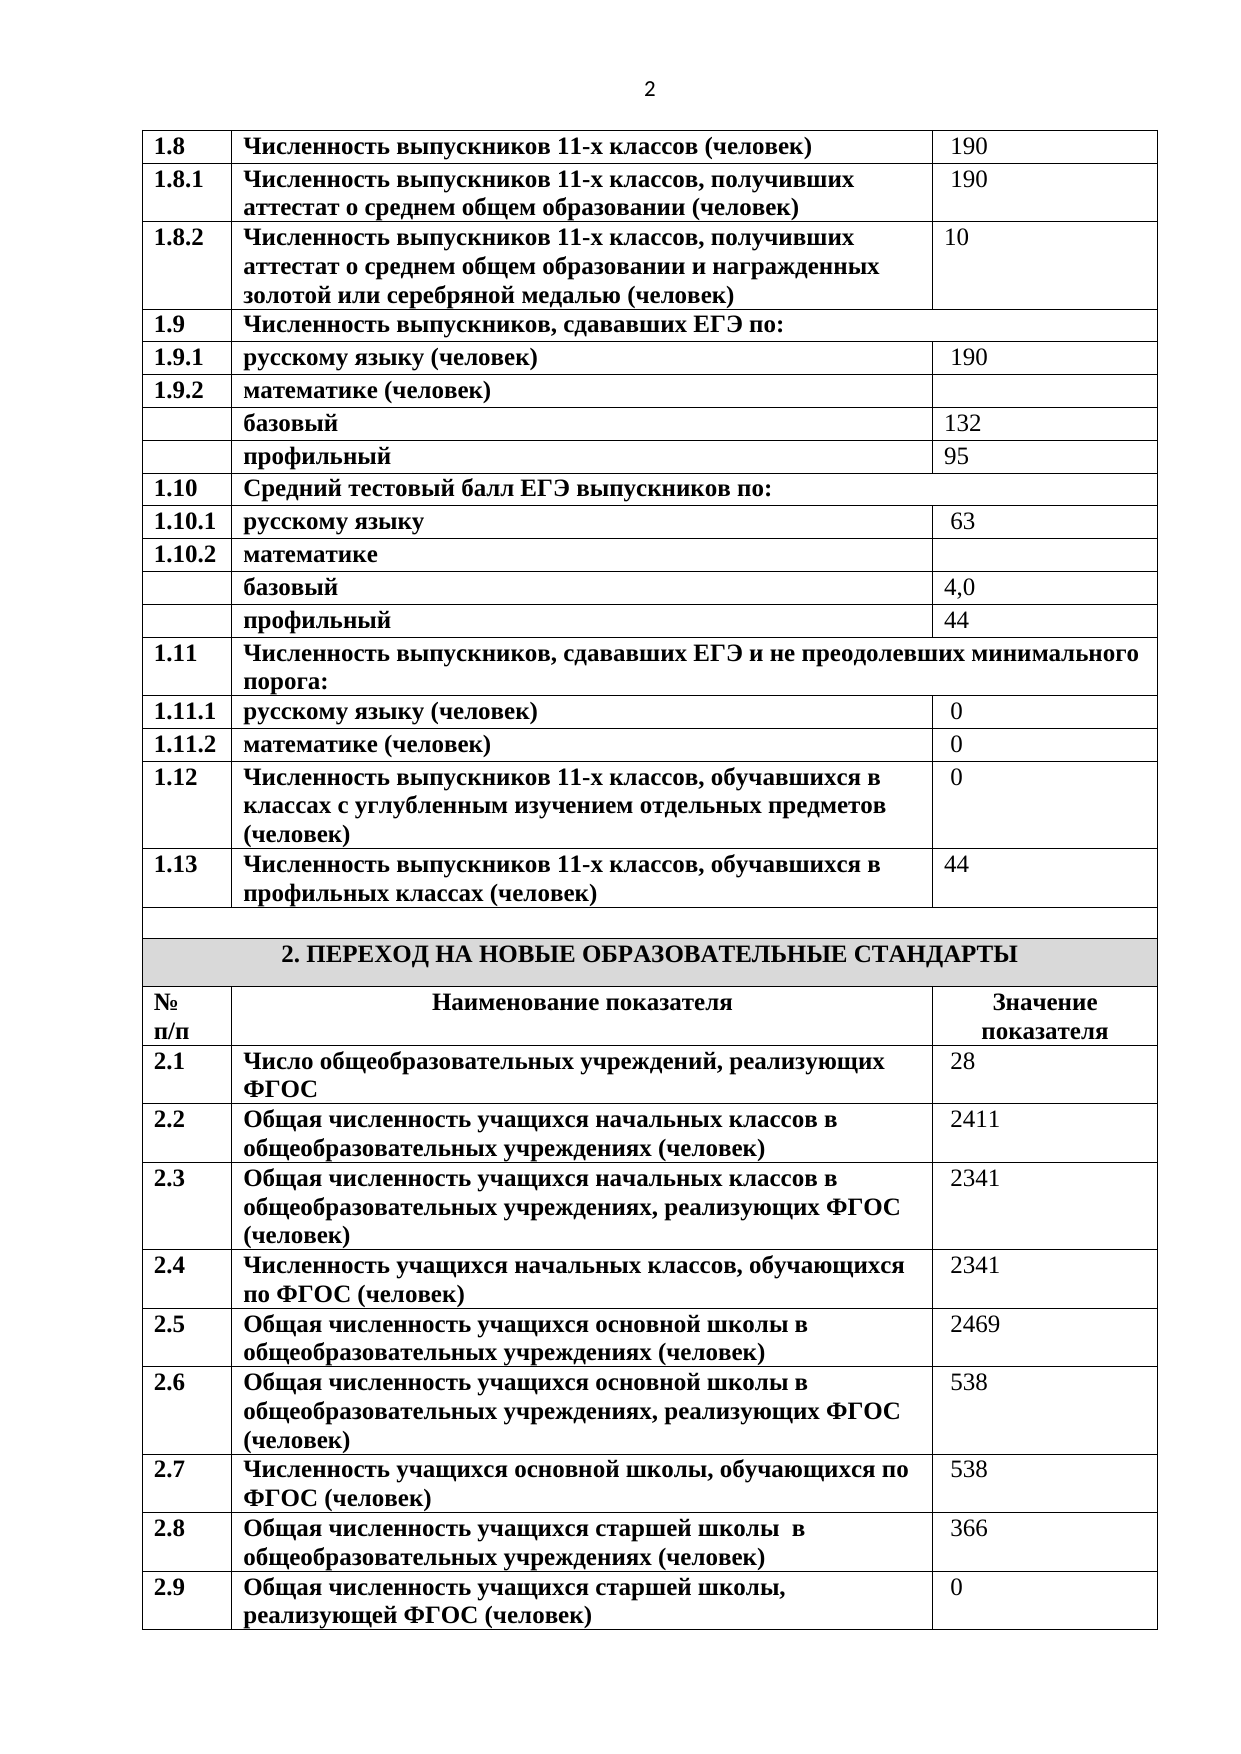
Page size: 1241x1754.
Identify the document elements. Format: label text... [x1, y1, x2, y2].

table_cell базовый [232, 408, 932, 440]
table_cell 1.9 [143, 310, 231, 341]
table_cell 1.11.2 [143, 729, 231, 761]
table_cell Численность выпускников, сдававших ЕГЭ и не преодолевших минимального порога: [232, 638, 1157, 695]
table_cell 2. ПЕРЕХОД НА НОВЫЕ ОБРАЗОВАТЕЛЬНЫЕ СТАНДАРТЫ [143, 939, 1157, 986]
table_cell 10 [933, 222, 1157, 308]
table_cell 0 [933, 1572, 1157, 1629]
table_cell 538 [933, 1455, 1157, 1512]
table_cell 538 [933, 1367, 1157, 1453]
table_cell 2.6 [143, 1367, 231, 1453]
table_cell Численность учащихся основной школы, обучающихся по ФГОС (человек) [232, 1455, 932, 1512]
table_cell Общая численность учащихся начальных классов в общеобразовательных учреждениях (человек) [232, 1104, 932, 1162]
table_cell 1.8 [143, 131, 231, 163]
table_cell 190 [933, 164, 1157, 221]
table_cell Численность выпускников 11-х классов, получивших аттестат о среднем общем образовании (человек) [232, 164, 932, 221]
table_cell 44 [933, 849, 1157, 907]
table_cell [143, 605, 231, 637]
table_cell 2341 [933, 1250, 1157, 1308]
table_cell 2.8 [143, 1513, 231, 1571]
table_cell [143, 441, 231, 472]
table_cell 2.9 [143, 1572, 231, 1629]
table_cell 1.8.2 [143, 222, 231, 308]
table_cell 2411 [933, 1104, 1157, 1162]
table_cell 190 [933, 131, 1157, 163]
table_cell Наименование показателя [232, 987, 932, 1045]
table_cell русскому языку (человек) [232, 696, 932, 728]
table_cell Численность выпускников 11-х классов, получивших аттестат о среднем общем образовании и награжденных золотой или серебряной медалью (человек) [232, 222, 932, 308]
table_cell 1.9.2 [143, 375, 231, 407]
table_cell профильный [232, 441, 932, 472]
table_cell 1.9.1 [143, 342, 231, 374]
table_cell русскому языку [232, 506, 932, 538]
table_cell Общая численность учащихся старшей школы, реализующей ФГОС (человек) [232, 1572, 932, 1629]
table_cell [143, 908, 1157, 938]
table_cell математике [232, 539, 932, 571]
table_cell 0 [933, 696, 1157, 728]
table_cell 2.7 [143, 1455, 231, 1512]
table_cell Численность выпускников 11-х классов (человек) [232, 131, 932, 163]
table_cell Значение показателя [933, 987, 1157, 1045]
table_cell 28 [933, 1046, 1157, 1103]
table_cell [143, 572, 231, 604]
table_cell 2.4 [143, 1250, 231, 1308]
table_cell [933, 375, 1157, 407]
table_cell 366 [933, 1513, 1157, 1571]
table_cell 190 [933, 342, 1157, 374]
table_cell 2341 [933, 1163, 1157, 1249]
table_cell русскому языку (человек) [232, 342, 932, 374]
table_cell 2.5 [143, 1309, 231, 1366]
table_cell 1.11.1 [143, 696, 231, 728]
table_cell математике (человек) [232, 729, 932, 761]
table_cell 95 [933, 441, 1157, 472]
table_cell Общая численность учащихся старшей школы в общеобразовательных учреждениях (человек) [232, 1513, 932, 1571]
table_cell 2.2 [143, 1104, 231, 1162]
table_cell 1.12 [143, 762, 231, 848]
table_cell 1.10.1 [143, 506, 231, 538]
table_cell Общая численность учащихся основной школы в общеобразовательных учреждениях, реализующих ФГОС (человек) [232, 1367, 932, 1453]
table_cell математике (человек) [232, 375, 932, 407]
table_cell базовый [232, 572, 932, 604]
table_cell 0 [933, 729, 1157, 761]
table_cell Общая численность учащихся начальных классов в общеобразовательных учреждениях, реализующих ФГОС (человек) [232, 1163, 932, 1249]
table_cell № п/п [143, 987, 231, 1045]
table_cell 4,0 [933, 572, 1157, 604]
table_cell 1.10.2 [143, 539, 231, 571]
table_cell 1.10 [143, 474, 231, 505]
table_cell 1.8.1 [143, 164, 231, 221]
table_cell профильный [232, 605, 932, 637]
table_cell 44 [933, 605, 1157, 637]
table_cell Численность выпускников 11-х классов, обучавшихся в профильных классах (человек) [232, 849, 932, 907]
table_cell [933, 539, 1157, 571]
table_cell [143, 408, 231, 440]
table_cell 2.3 [143, 1163, 231, 1249]
table_cell Число общеобразовательных учреждений, реализующих ФГОС [232, 1046, 932, 1103]
table_cell 1.13 [143, 849, 231, 907]
table_cell 132 [933, 408, 1157, 440]
table_cell Численность выпускников 11-х классов, обучавшихся в классах с углубленным изучением отдельных предметов (человек) [232, 762, 932, 848]
table_cell 63 [933, 506, 1157, 538]
table_cell 0 [933, 762, 1157, 848]
table_cell Численность выпускников, сдававших ЕГЭ по: [232, 310, 1157, 341]
table_cell 2469 [933, 1309, 1157, 1366]
table_cell Средний тестовый балл ЕГЭ выпускников по: [232, 474, 1157, 505]
table_cell 1.11 [143, 638, 231, 695]
table_cell Общая численность учащихся основной школы в общеобразовательных учреждениях (человек) [232, 1309, 932, 1366]
table_cell Численность учащихся начальных классов, обучающихся по ФГОС (человек) [232, 1250, 932, 1308]
table_cell 2.1 [143, 1046, 231, 1103]
